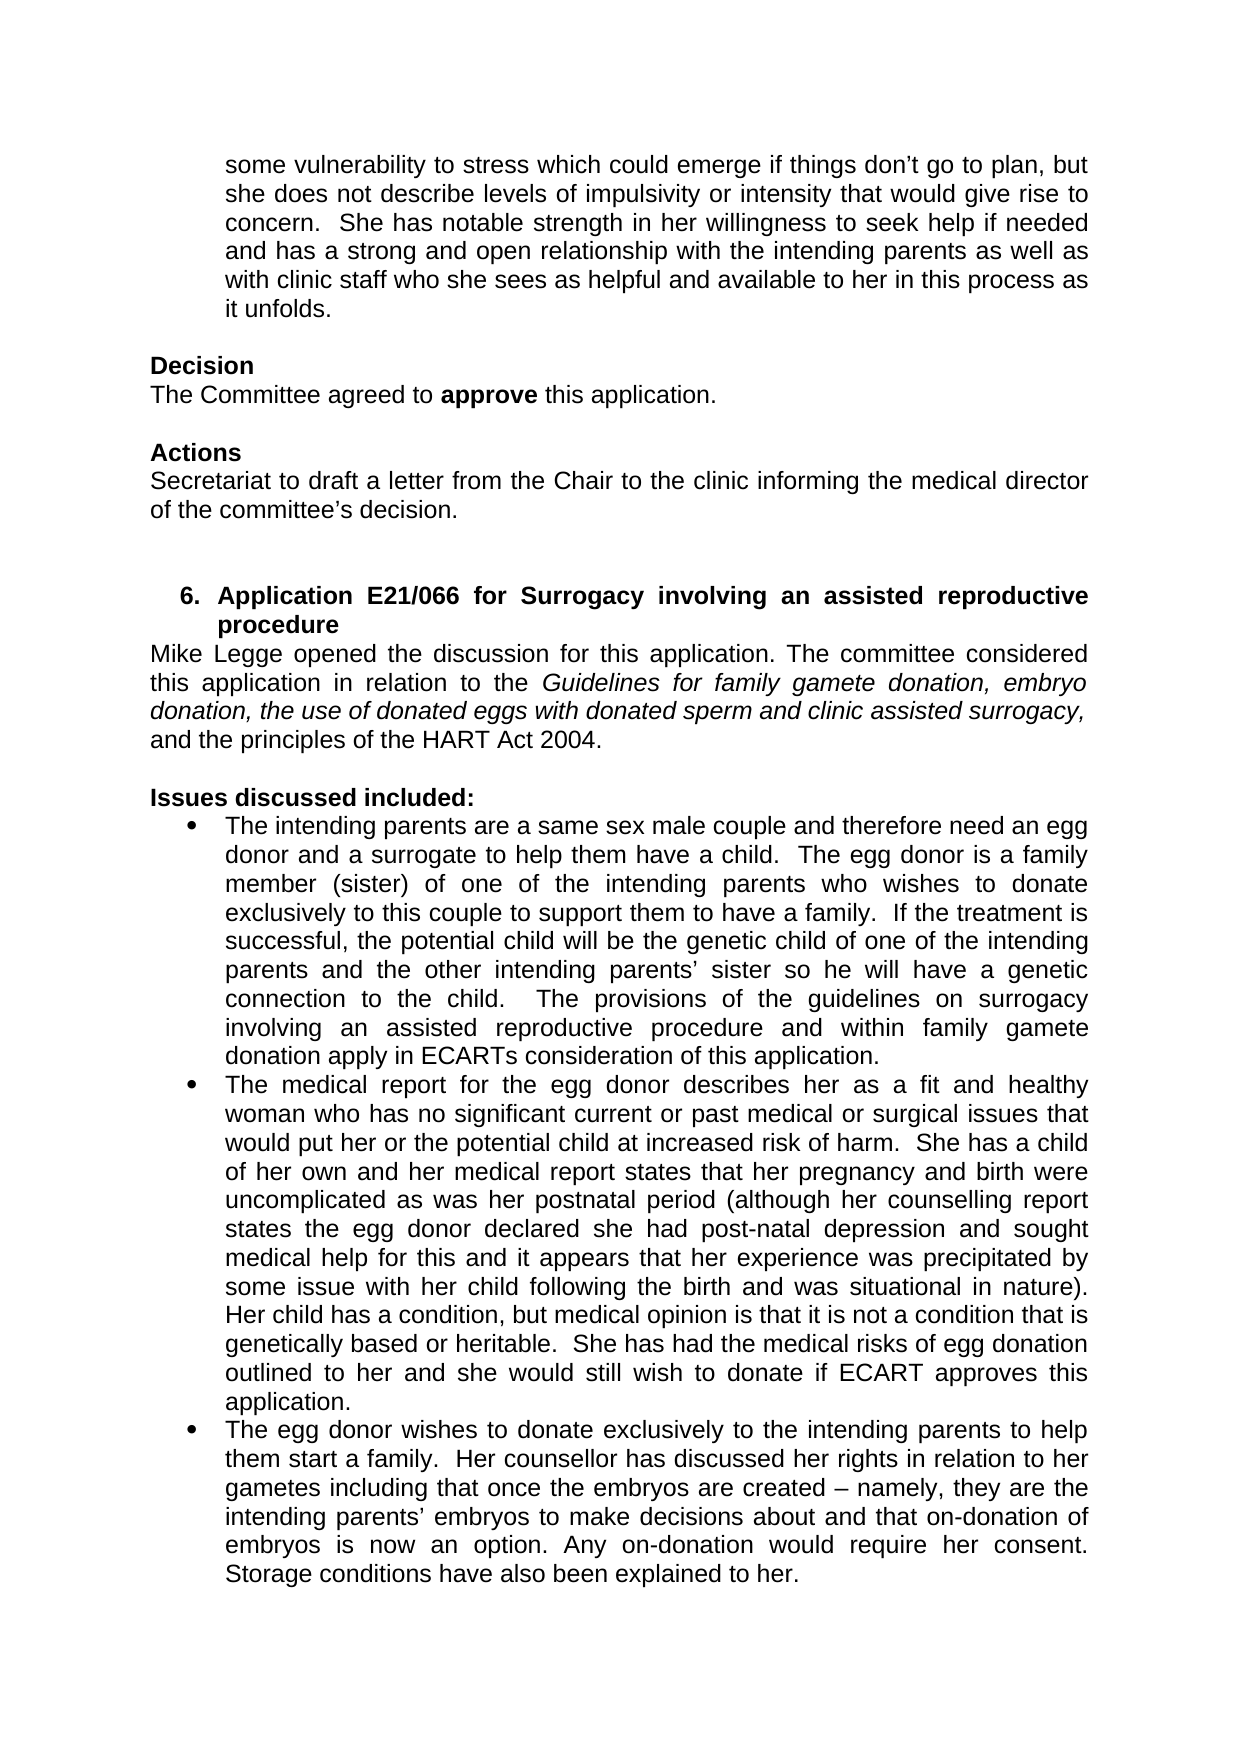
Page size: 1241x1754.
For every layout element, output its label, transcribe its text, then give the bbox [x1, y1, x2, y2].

text Actions [150, 437, 1090, 466]
list The egg donor wishes to donate exclusively to the intending parents to help them start a family. Her counsellor has discussed her rights in relation to her gametes including that once the embryos are created – namely, they are the intending parents’ embryos to make decisions about and that on-donation of embryos is now an option. Any on-donation would require her consent. Storage conditions have also been explained to her. [187, 1415, 1090, 1588]
list Application E21/066 for Surrogacy involving an assisted reproductive procedure [179, 581, 1090, 639]
list The intending parents are a same sex male couple and therefore need an egg donor and a surrogate to help them have a child. The egg donor is a family member (sister) of one of the intending parents who wishes to donate exclusively to this couple to support them to have a family. If the treatment is successful, the potential child will be the genetic child of one of the intending parents and the other intending parents’ sister so he will have a genetic connection to the child. The provisions of the guidelines on surrogacy involving an assisted reproductive procedure and within family gamete donation apply in ECARTs consideration of this application. [187, 811, 1090, 1070]
text Mike Legge opened the discussion for this application. The committee considered this application in relation to the Guidelines for family gamete donation, embryo donation, the use of donated eggs with donated sperm and clinic assisted surrogacy, and the principles of the HART Act 2004. [150, 639, 1090, 754]
list The medical report for the egg donor describes her as a fit and healthy woman who has no significant current or past medical or surgical issues that would put her or the potential child at increased risk of harm. She has a child of her own and her medical report states that her pregnancy and birth were uncomplicated as was her postnatal period (although her counselling report states the egg donor declared she had post-natal depression and sought medical help for this and it appears that her experience was precipitated by some issue with her child following the birth and was situational in nature). Her child has a condition, but medical opinion is that it is not a condition that is genetically based or heritable. She has had the medical risks of egg donation outlined to her and she would still wish to donate if ECART approves this application. [187, 1070, 1090, 1415]
text The Committee agreed to approve this application. [150, 380, 1090, 409]
text Decision [150, 351, 1090, 380]
text Issues discussed included: [150, 782, 1090, 811]
text Secretariat to draft a letter from the Chair to the clinic informing the medical director of the committee’s decision. [150, 466, 1090, 524]
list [187, 150, 1090, 322]
